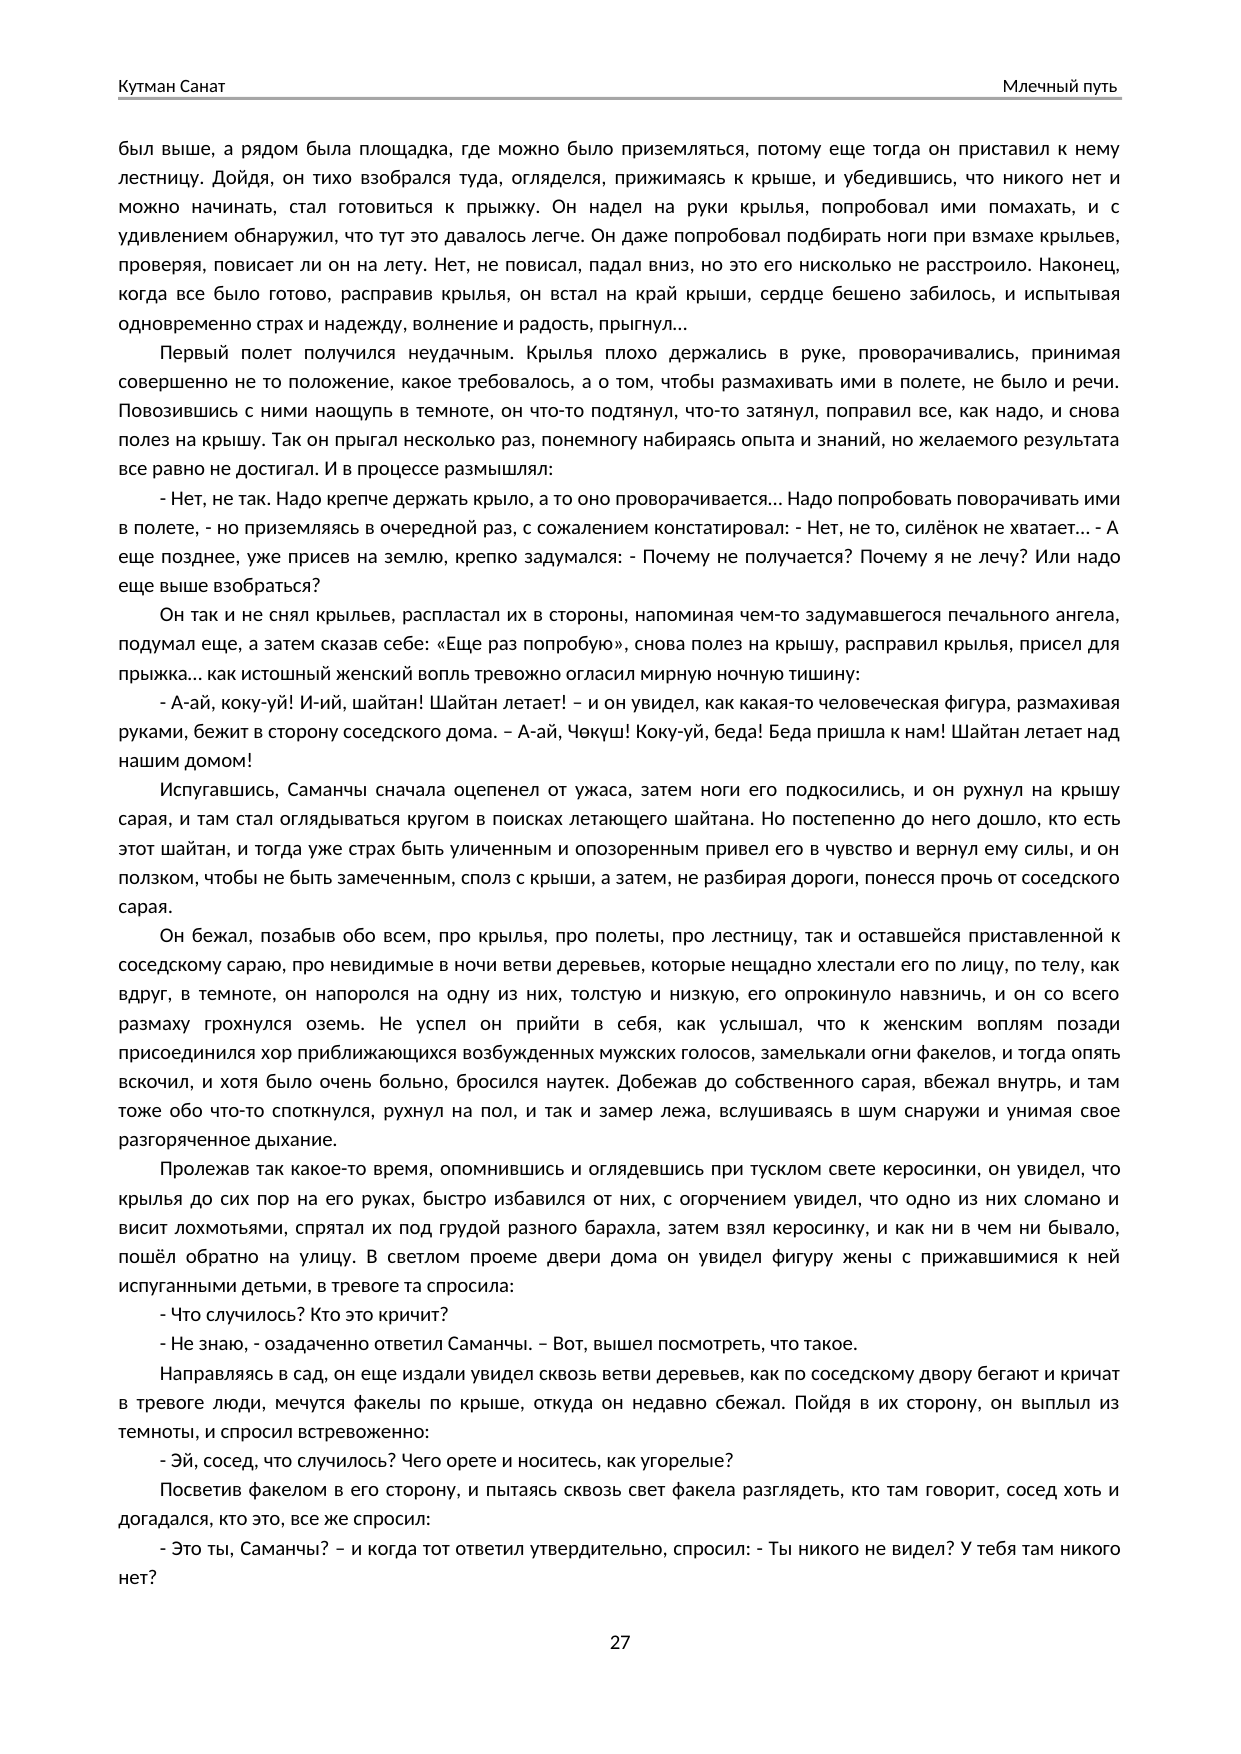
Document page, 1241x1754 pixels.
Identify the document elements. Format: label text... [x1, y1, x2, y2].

text - Нет, не так. Надо крепче держать крыло, а то оно проворачивается… Надо попробовать поворачивать ими в полете, - но приземляясь в очередной раз, с сожалением констатировал: - Нет, не то, силёнок не хватает… - А еще позднее, уже присев на землю, крепко задумался: - Почему не получается? Почему я не лечу? Или надо еще выше взобраться? [118, 485, 1122, 598]
text - Эй, сосед, что случилось? Чего орете и носитесь, как угорелые? [118, 1447, 1122, 1473]
text Первый полет получился неудачным. Крылья плохо держались в руке, проворачивались, принимая совершенно не то положение, какое требовалось, а о том, чтобы размахивать ими в полете, не было и речи. Повозившись с ними наощупь в темноте, он что-то подтянул, что-то затянул, поправил все, как надо, и снова полез на крышу. Так он прыгал несколько раз, понемногу набираясь опыта и знаний, но желаемого результата все равно не достигал. И в процессе размышлял: [118, 339, 1122, 481]
text Посветив факелом в его сторону, и пытаясь сквозь свет факела разглядеть, кто там говорит, сосед хоть и догадался, кто это, все же спросил: [118, 1476, 1122, 1531]
text Пролежав так какое-то время, опомнившись и оглядевшись при тусклом свете керосинки, он увидел, что крылья до сих пор на его руках, быстро избавился от них, с огорчением увидел, что одно из них сломано и висит лохмотьями, спрятал их под грудой разного барахла, затем взял керосинку, и как ни в чем ни бывало, пошёл обратно на улицу. В светлом проеме двери дома он увидел фигуру жены с прижавшимися к ней испуганными детьми, в тревоге та спросила: [118, 1156, 1122, 1298]
text - Это ты, Саманчы? – и когда тот ответил утвердительно, спросил: - Ты никого не видел? У тебя там никого нет? [118, 1535, 1122, 1589]
text - А-ай, коку-уй! И-ий, шайтан! Шайтан летает! – и он увидел, как какая-то человеческая фигура, размахивая руками, бежит в сторону соседского дома. – А-ай, Чөкүш! Коку-уй, беда! Беда пришла к нам! Шайтан летает над нашим домом! [118, 689, 1122, 773]
text Испугавшись, Саманчы сначала оцепенел от ужаса, затем ноги его подкосились, и он рухнул на крышу сарая, и там стал оглядываться кругом в поисках летающего шайтана. Но постепенно до него дошло, кто есть этот шайтан, и тогда уже страх быть уличенным и опозоренным привел его в чувство и вернул ему силы, и он ползком, чтобы не быть замеченным, сполз с крыши, а затем, не разбирая дороги, понесся прочь от соседского сарая. [118, 776, 1122, 918]
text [118, 135, 1122, 335]
text Он бежал, позабыв обо всем, про крылья, про полеты, про лестницу, так и оставшейся приставленной к соседскому сараю, про невидимые в ночи ветви деревьев, которые нещадно хлестали его по лицу, по телу, как вдруг, в темноте, он напоролся на одну из них, толстую и низкую, его опрокинуло навзничь, и он со всего размаху грохнулся оземь. Не успел он прийти в себя, как услышал, что к женским воплям позади присоединился хор приближающихся возбужденных мужских голосов, замелькали огни факелов, и тогда опять вскочил, и хотя было очень больно, бросился наутек. Добежав до собственного сарая, вбежал внутрь, и там тоже обо что-то споткнулся, рухнул на пол, и так и замер лежа, вслушиваясь в шум снаружи и унимая свое разгоряченное дыхание. [118, 922, 1122, 1152]
text - Что случилось? Кто это кричит? [118, 1301, 1122, 1327]
text Направляясь в сад, он еще издали увидел сквозь ветви деревьев, как по соседскому двору бегают и кричат в тревоге люди, мечутся факелы по крыше, откуда он недавно сбежал. Пойдя в их сторону, он выплыл из темноты, и спросил встревоженно: [118, 1360, 1122, 1443]
text Он так и не снял крыльев, распластал их в стороны, напоминая чем-то задумавшегося печального ангела, подумал еще, а затем сказав себе: «Еще раз попробую», снова полез на крышу, расправил крылья, присел для прыжка… как истошный женский вопль тревожно огласил мирную ночную тишину: [118, 601, 1122, 685]
text - Не знаю, - озадаченно ответил Саманчы. – Вот, вышел посмотреть, что такое. [118, 1331, 1122, 1356]
